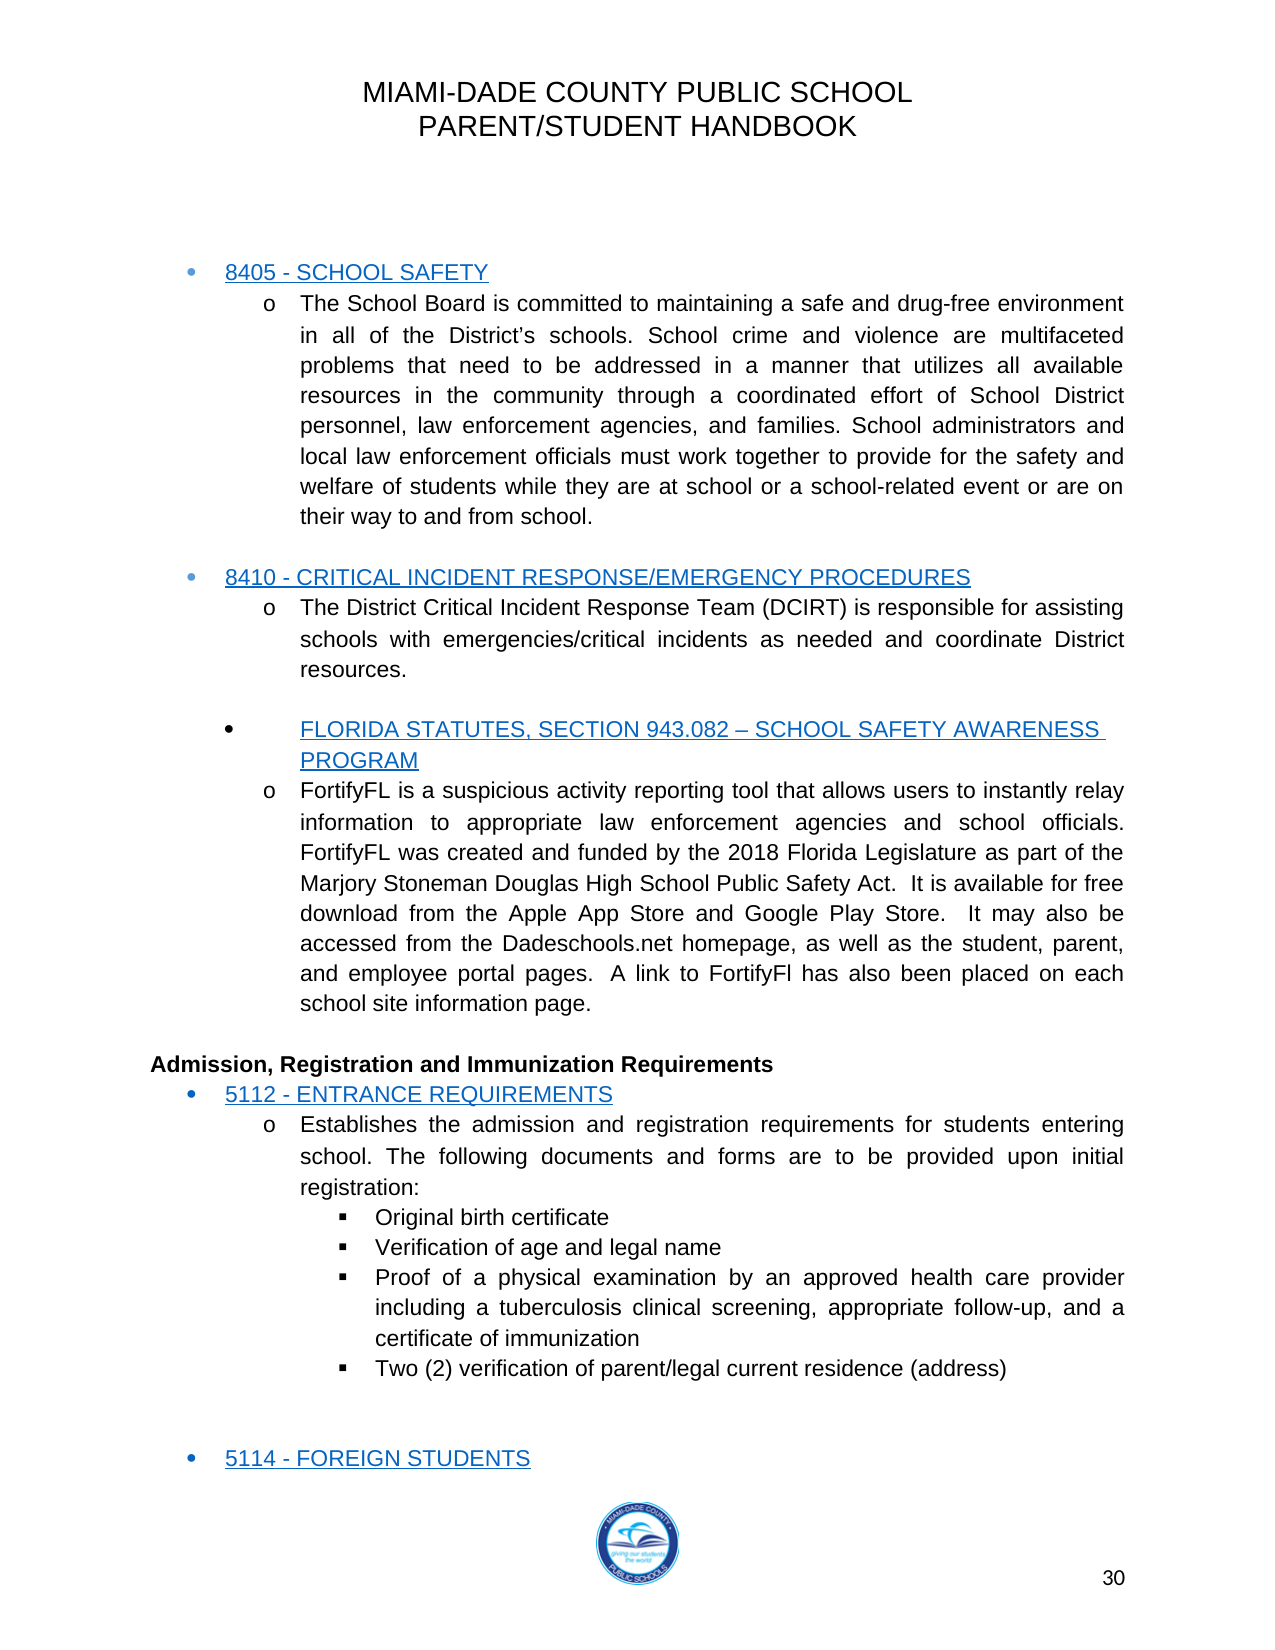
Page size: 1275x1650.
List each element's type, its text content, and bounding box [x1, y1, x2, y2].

list FLORIDA STATUTES, SECTION 943.082 – SCHOOL SAFETY AWARENESS [225, 716, 1125, 743]
text Admission, Registration and Immunization Requirements [150, 1051, 1125, 1077]
list PROGRAM [262, 747, 1125, 773]
list Proof of a physical examination by an approved health care provider including a tuberculosis clinical screening, appropriate follow-up, and a certificate of immunization [337, 1264, 1125, 1351]
picture [596, 1502, 679, 1585]
list Establishes the admission and registration requirements for students entering school. The following documents and forms are to be provided upon initial registration: [262, 1111, 1125, 1200]
list 8410 - CRITICAL INCIDENT RESPONSE/EMERGENCY PROCEDURES [187, 563, 1125, 590]
list 5114 - FOREIGN STUDENTS [187, 1445, 1125, 1472]
list FortifyFL is a suspicious activity reporting tool that allows users to instantly relay information to appropriate law enforcement agencies and school officials. FortifyFL was created and funded by the 2018 Florida Legislature as part of the Marjory Stoneman Douglas High School Public Safety Act. It is available for free download from the Apple App Store and Google Play Store. It may also be accessed from the Dadeschools.net homepage, as well as the student, parent, and employee portal pages. A link to FortifyFl has also been placed on each school site information page. [262, 777, 1125, 1017]
list Verification of age and legal name [337, 1234, 1125, 1260]
list 5112 - ENTRANCE REQUIREMENTS [187, 1081, 1125, 1107]
list The District Critical Incident Response Team (DCIRT) is responsible for assisting schools with emergencies/critical incidents as needed and coordinate District resources. [262, 594, 1125, 682]
list Two (2) verification of parent/legal current residence (address) [337, 1355, 1125, 1381]
list 8405 - SCHOOL SAFETY [187, 259, 1125, 286]
list The School Board is committed to maintaining a safe and drug-free environment in all of the District’s schools. School crime and violence are multifaceted problems that need to be addressed in a manner that utilizes all available resources in the community through a coordinated effort of School District personnel, law enforcement agencies, and families. School administrators and local law enforcement officials must work together to provide for the safety and welfare of students while they are at school or a school-related event or are on their way to and from school. [262, 289, 1125, 529]
list Original birth certificate [337, 1204, 1125, 1230]
